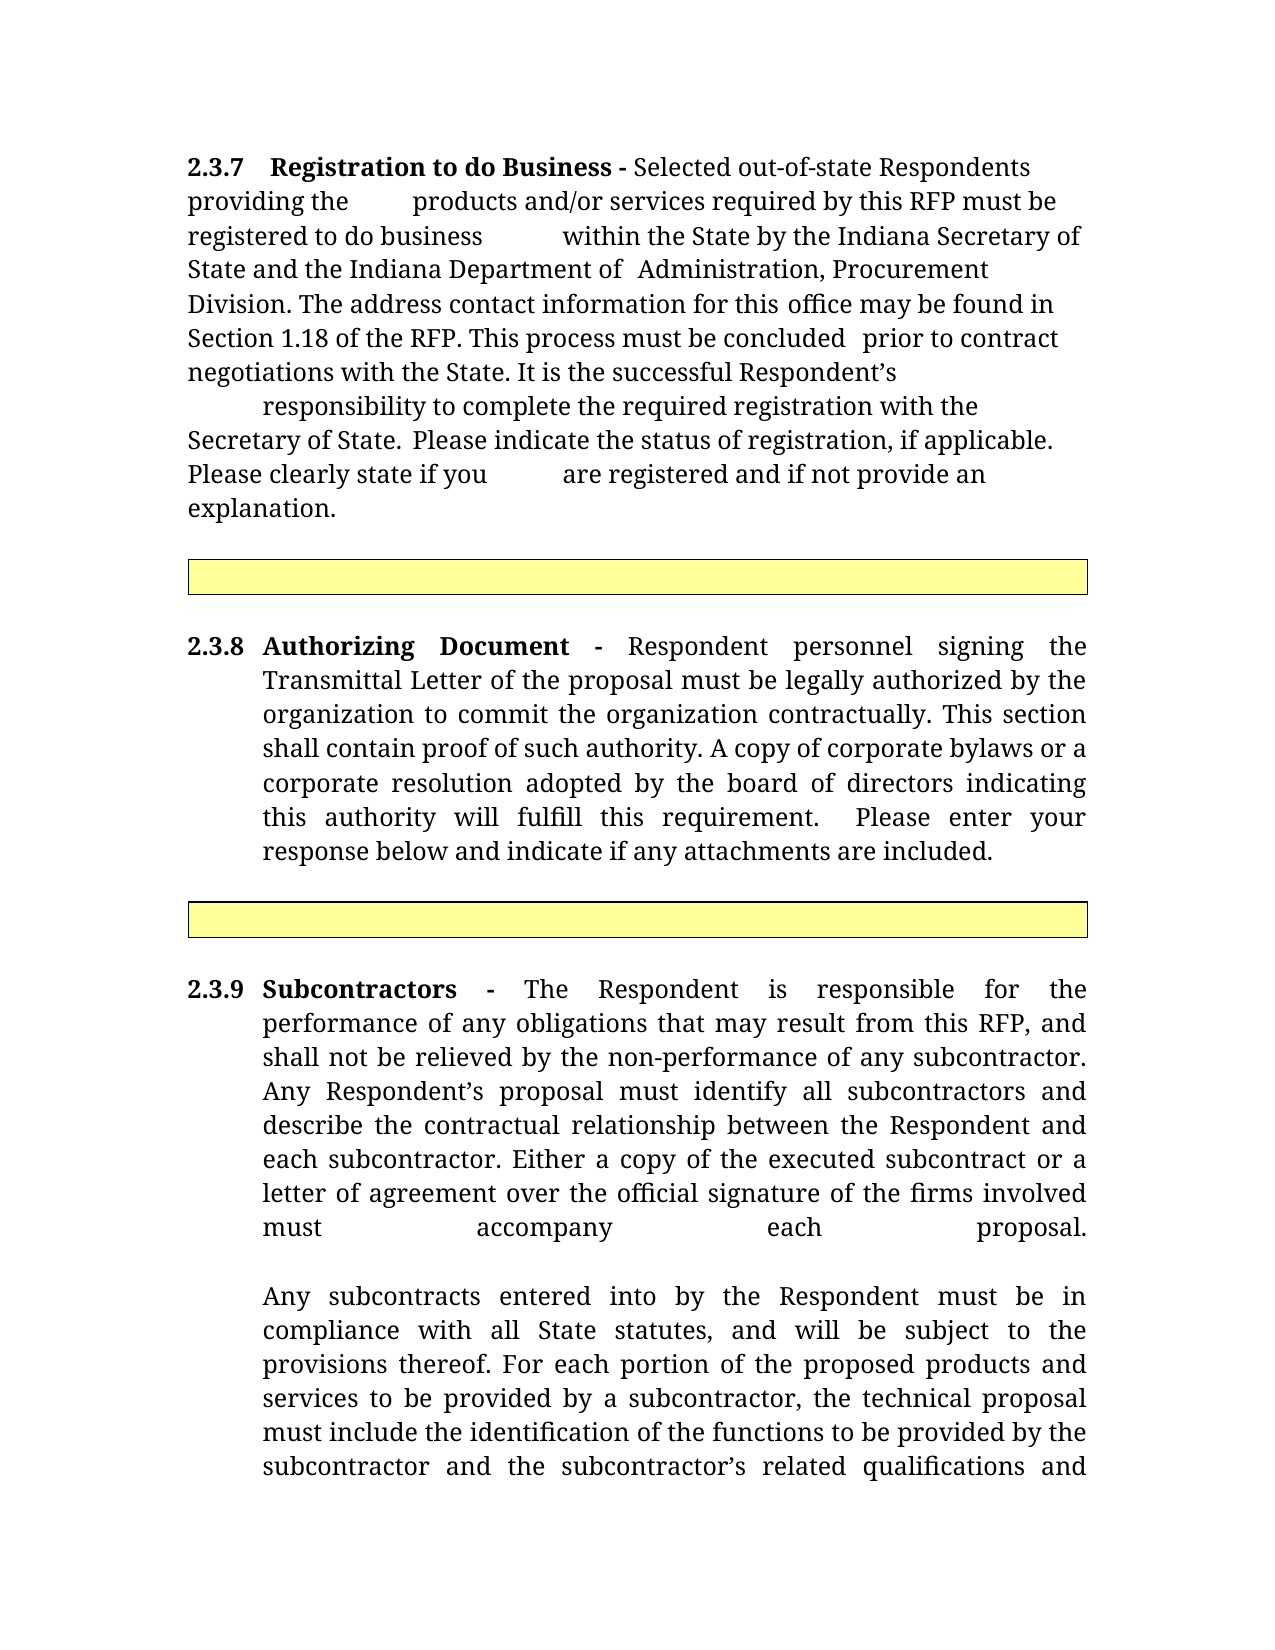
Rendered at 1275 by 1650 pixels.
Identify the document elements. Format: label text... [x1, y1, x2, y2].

table_header [189, 903, 1087, 937]
text 2.3.7 Registration to do Business - Selected out-of-state Respondents providing the products and/or services required by this RFP must be registered to do business within the State by the Indiana Secretary of State and the Indiana Department of Administration, Procurement Division. The address contact information for this office may be found in Section 1.18 of the RFP. This process must be concluded prior to contract negotiations with the State. It is the successful Respondent’s responsibility to complete the required registration with the Secretary of State. Please indicate the status of registration, if applicable. Please clearly state if you are registered and if not provide an explanation. [187, 150, 1087, 525]
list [187, 972, 1087, 1483]
list Authorizing Document - Respondent personnel signing the Transmittal Letter of the proposal must be legally authorized by the organization to commit the organization contractually. This section shall contain proof of such authority. A copy of corporate bylaws or a corporate resolution adopted by the board of directors indicating this authority will fulfill this requirement. Please enter your response below and indicate if any attachments are included. [187, 629, 1087, 867]
table_header [189, 560, 1087, 594]
